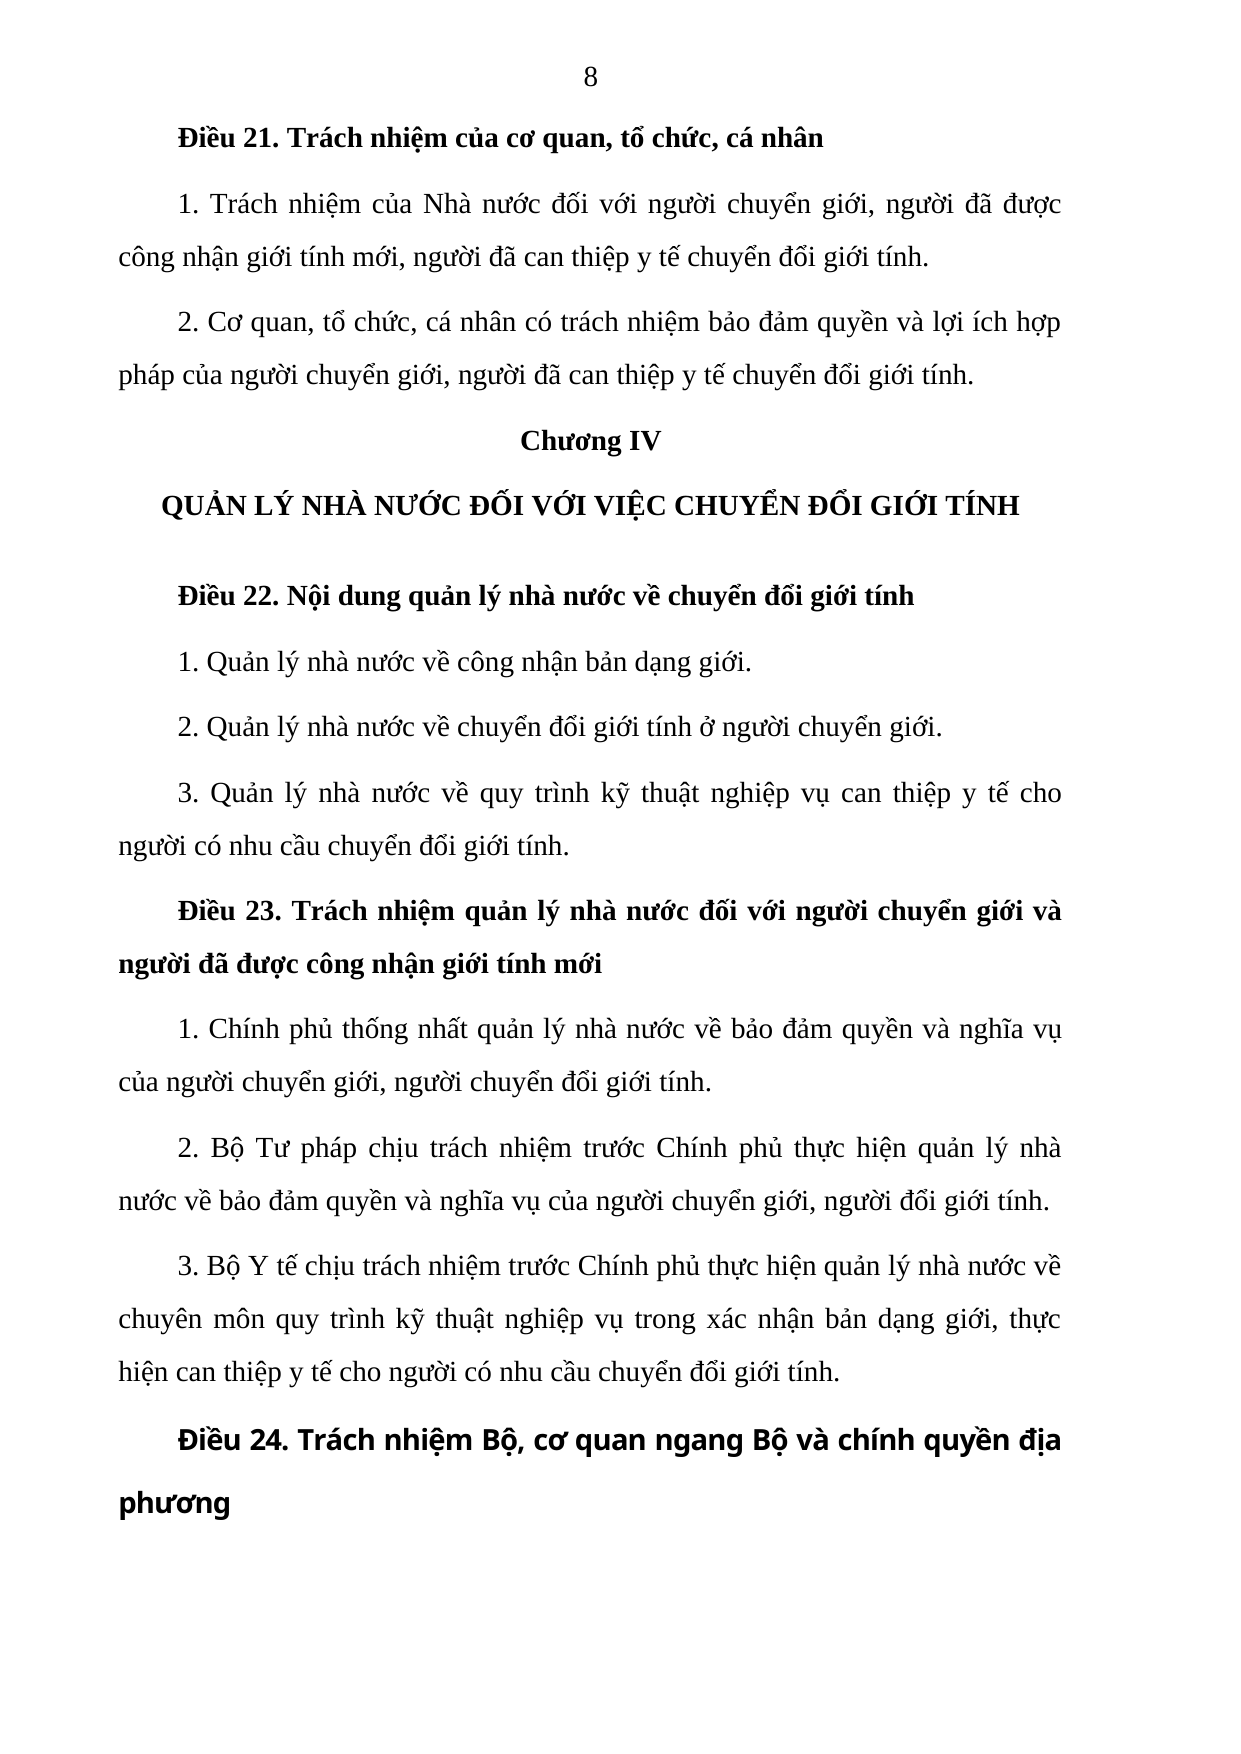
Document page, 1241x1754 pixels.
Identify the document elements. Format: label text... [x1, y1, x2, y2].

text Điều 22. Nội dung quản lý nhà nước về chuyển đổi giới tính [118, 578, 1063, 612]
text Điều 24. Trách nhiệm Bộ, cơ quan ngang Bộ và chính quyền địa phương [118, 1419, 1063, 1522]
text Điều 21. Trách nhiệm của cơ quan, tổ chức, cá nhân [118, 121, 1063, 154]
text 1. Quản lý nhà nước về công nhận bản dạng giới. [118, 644, 1063, 677]
text 1. Chính phủ thống nhất quản lý nhà nước về bảo đảm quyền và nghĩa vụ của người chuyển giới, người chuyển đổi giới tính. [118, 1011, 1063, 1098]
text 3. Quản lý nhà nước về quy trình kỹ thuật nghiệp vụ can thiệp y tế cho người có nhu cầu chuyển đổi giới tính. [118, 775, 1063, 861]
text QUẢN LÝ NHÀ NƯỚC ĐỐI VỚI VIỆC CHUYỂN ĐỔI GIỚI TÍNH [118, 488, 1063, 522]
text 2. Cơ quan, tổ chức, cá nhân có trách nhiệm bảo đảm quyền và lợi ích hợp pháp của người chuyển giới, người đã can thiệp y tế chuyển đổi giới tính. [118, 304, 1063, 391]
text 2. Quản lý nhà nước về chuyển đổi giới tính ở người chuyển giới. [118, 709, 1063, 743]
text Chương IV [118, 423, 1063, 456]
text 1. Trách nhiệm của Nhà nước đối với người chuyển giới, người đã được công nhận giới tính mới, người đã can thiệp y tế chuyển đổi giới tính. [118, 186, 1063, 272]
text 3. Bộ Y tế chịu trách nhiệm trước Chính phủ thực hiện quản lý nhà nước về chuyên môn quy trình kỹ thuật nghiệp vụ trong xác nhận bản dạng giới, thực hiện can thiệp y tế cho người có nhu cầu chuyển đổi giới tính. [118, 1248, 1063, 1387]
text Điều 23. Trách nhiệm quản lý nhà nước đối với người chuyển giới và người đã được công nhận giới tính mới [118, 893, 1063, 979]
text 2. Bộ Tư pháp chịu trách nhiệm trước Chính phủ thực hiện quản lý nhà nước về bảo đảm quyền và nghĩa vụ của người chuyển giới, người đổi giới tính. [118, 1130, 1063, 1216]
